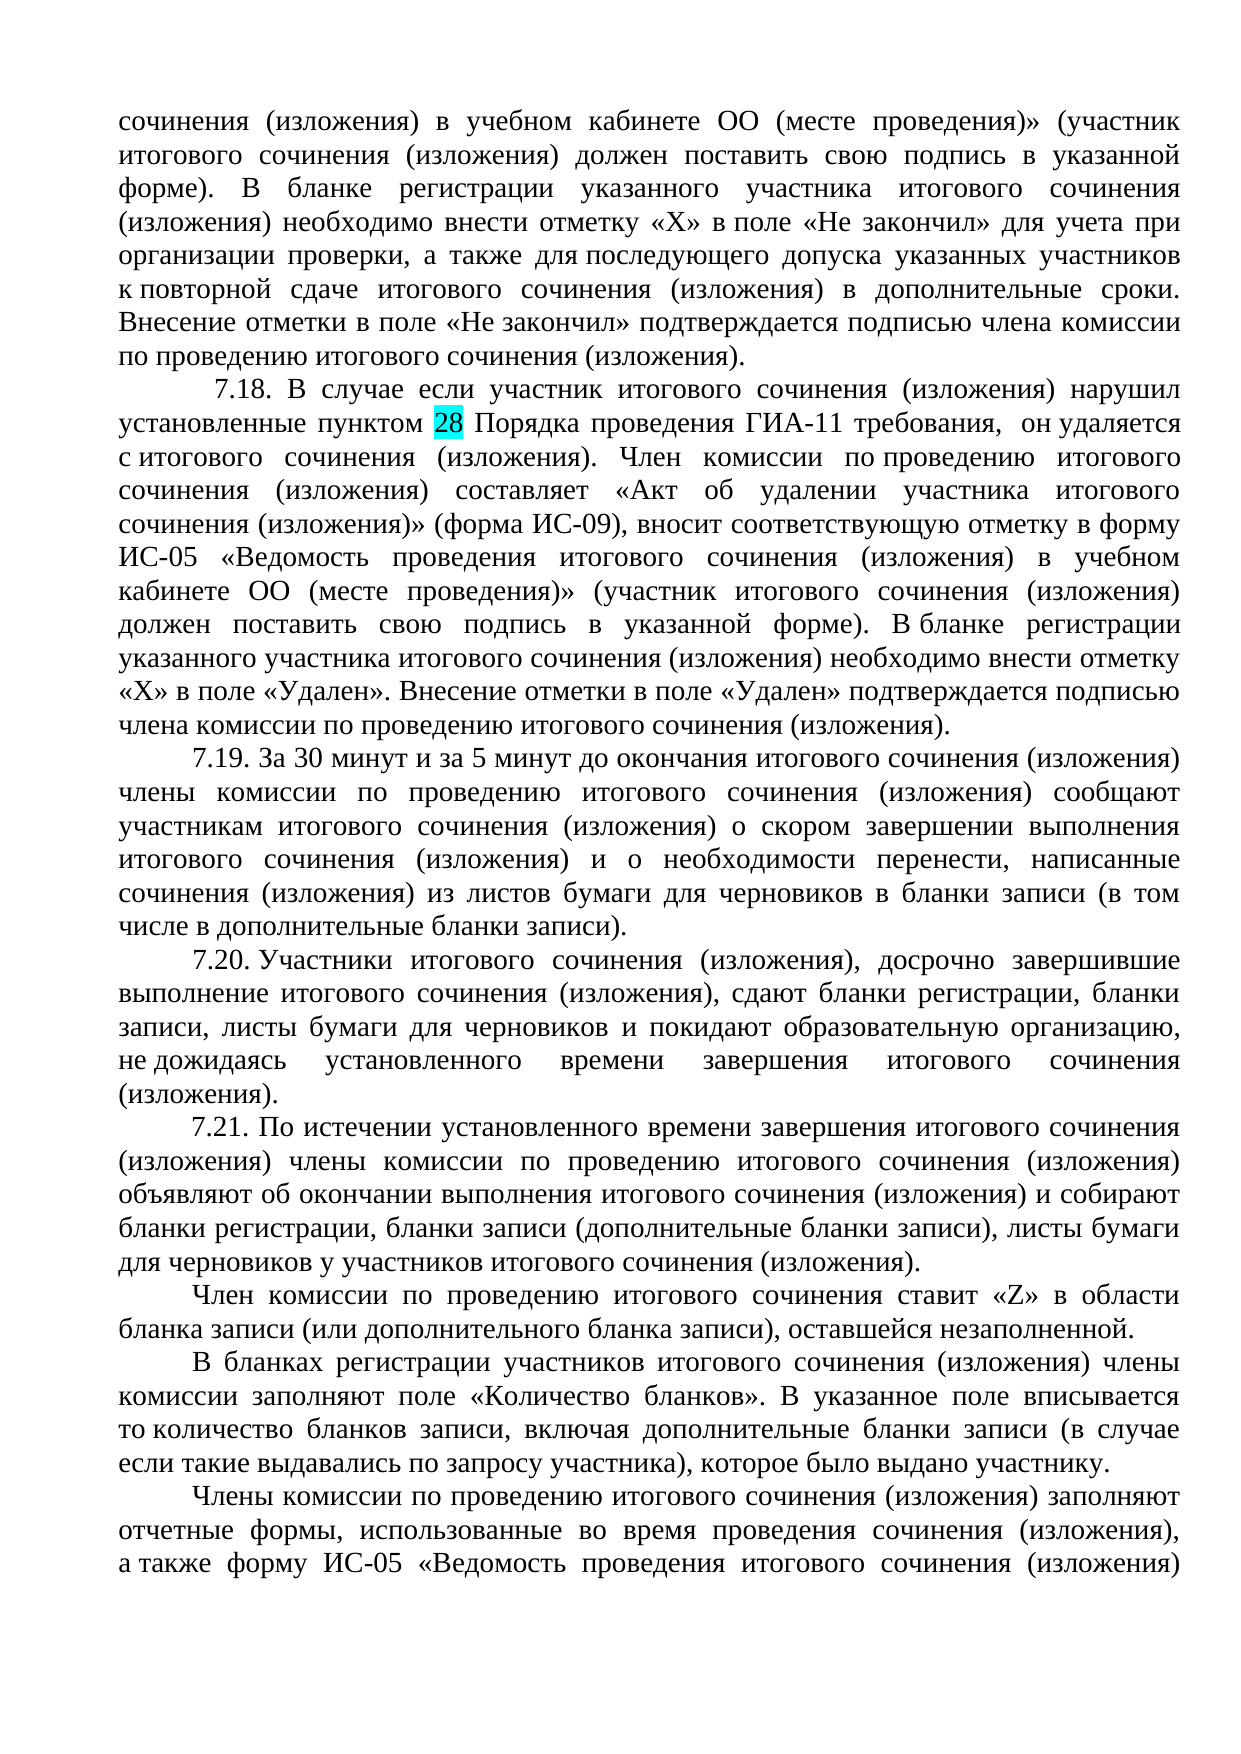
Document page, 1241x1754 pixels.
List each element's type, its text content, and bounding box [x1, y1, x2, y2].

text 7.21. По истечении установленного времени завершения итогового сочинения (изложения) члены комиссии по проведению итогового сочинения (изложения) объявляют об окончании выполнения итогового сочинения (изложения) и собирают бланки регистрации, бланки записи (дополнительные бланки записи), листы бумаги для черновиков у участников итогового сочинения (изложения). [118, 1109, 1181, 1277]
text 7.18. В случае если участник итогового сочинения (изложения) нарушил установленные пунктом 28 Порядка проведения ГИА-11 требования, он удаляется с итогового сочинения (изложения). Член комиссии по проведению итогового сочинения (изложения) составляет «Акт об удалении участника итогового сочинения (изложения)» (форма ИС-09), вносит соответствующую отметку в форму ИС-05 «Ведомость проведения итогового сочинения (изложения) в учебном кабинете ОО (месте проведения)» (участник итогового сочинения (изложения) должен поставить свою подпись в указанной форме). В бланке регистрации указанного участника итогового сочинения (изложения) необходимо внести отметку «Х» в поле «Удален». Внесение отметки в поле «Удален» подтверждается подписью члена комиссии по проведению итогового сочинения (изложения). [118, 372, 1181, 741]
text Член комиссии по проведению итогового сочинения ставит «Z» в области бланка записи (или дополнительного бланка записи), оставшейся незаполненной. [118, 1277, 1181, 1344]
text В бланках регистрации участников итогового сочинения (изложения) члены комиссии заполняют поле «Количество бланков». В указанное поле вписывается то количество бланков записи, включая дополнительные бланки записи (в случае если такие выдавались по запросу участника), которое было выдано участнику. [118, 1344, 1181, 1478]
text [118, 103, 1181, 372]
text 7.20. Участники итогового сочинения (изложения), досрочно завершившие выполнение итогового сочинения (изложения), сдают бланки регистрации, бланки записи, листы бумаги для черновиков и покидают образовательную организацию, не дожидаясь установленного времени завершения итогового сочинения (изложения). [118, 942, 1181, 1109]
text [118, 1478, 1181, 1579]
text 7.19. За 30 минут и за 5 минут до окончания итогового сочинения (изложения) члены комиссии по проведению итогового сочинения (изложения) сообщают участникам итогового сочинения (изложения) о скором завершении выполнения итогового сочинения (изложения) и о необходимости перенести, написанные сочинения (изложения) из листов бумаги для черновиков в бланки записи (в том числе в дополнительные бланки записи). [118, 741, 1181, 942]
